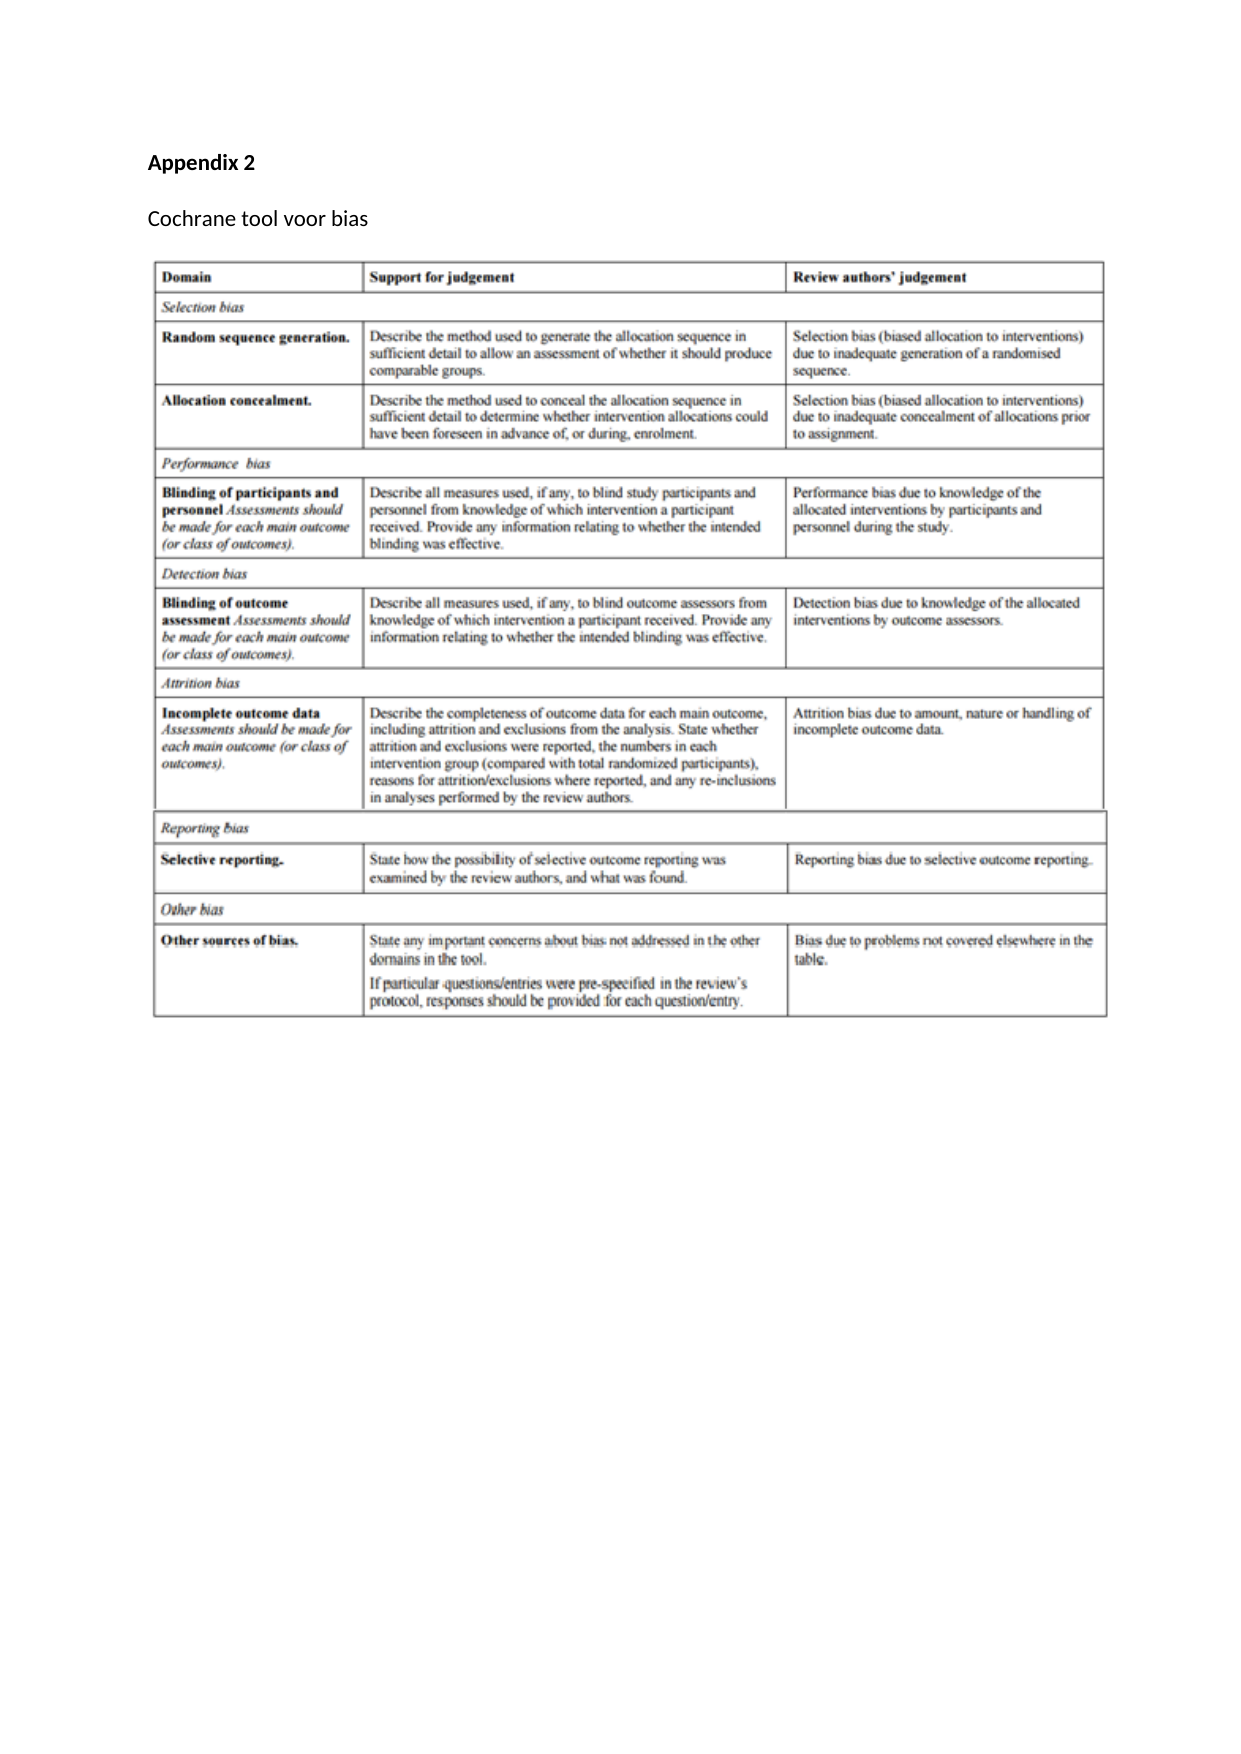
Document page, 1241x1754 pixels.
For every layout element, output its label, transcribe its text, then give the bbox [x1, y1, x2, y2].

text Appendix 2 [148, 148, 1092, 176]
picture [147, 259, 1111, 1024]
text Cochrane tool voor bias [148, 204, 1092, 232]
